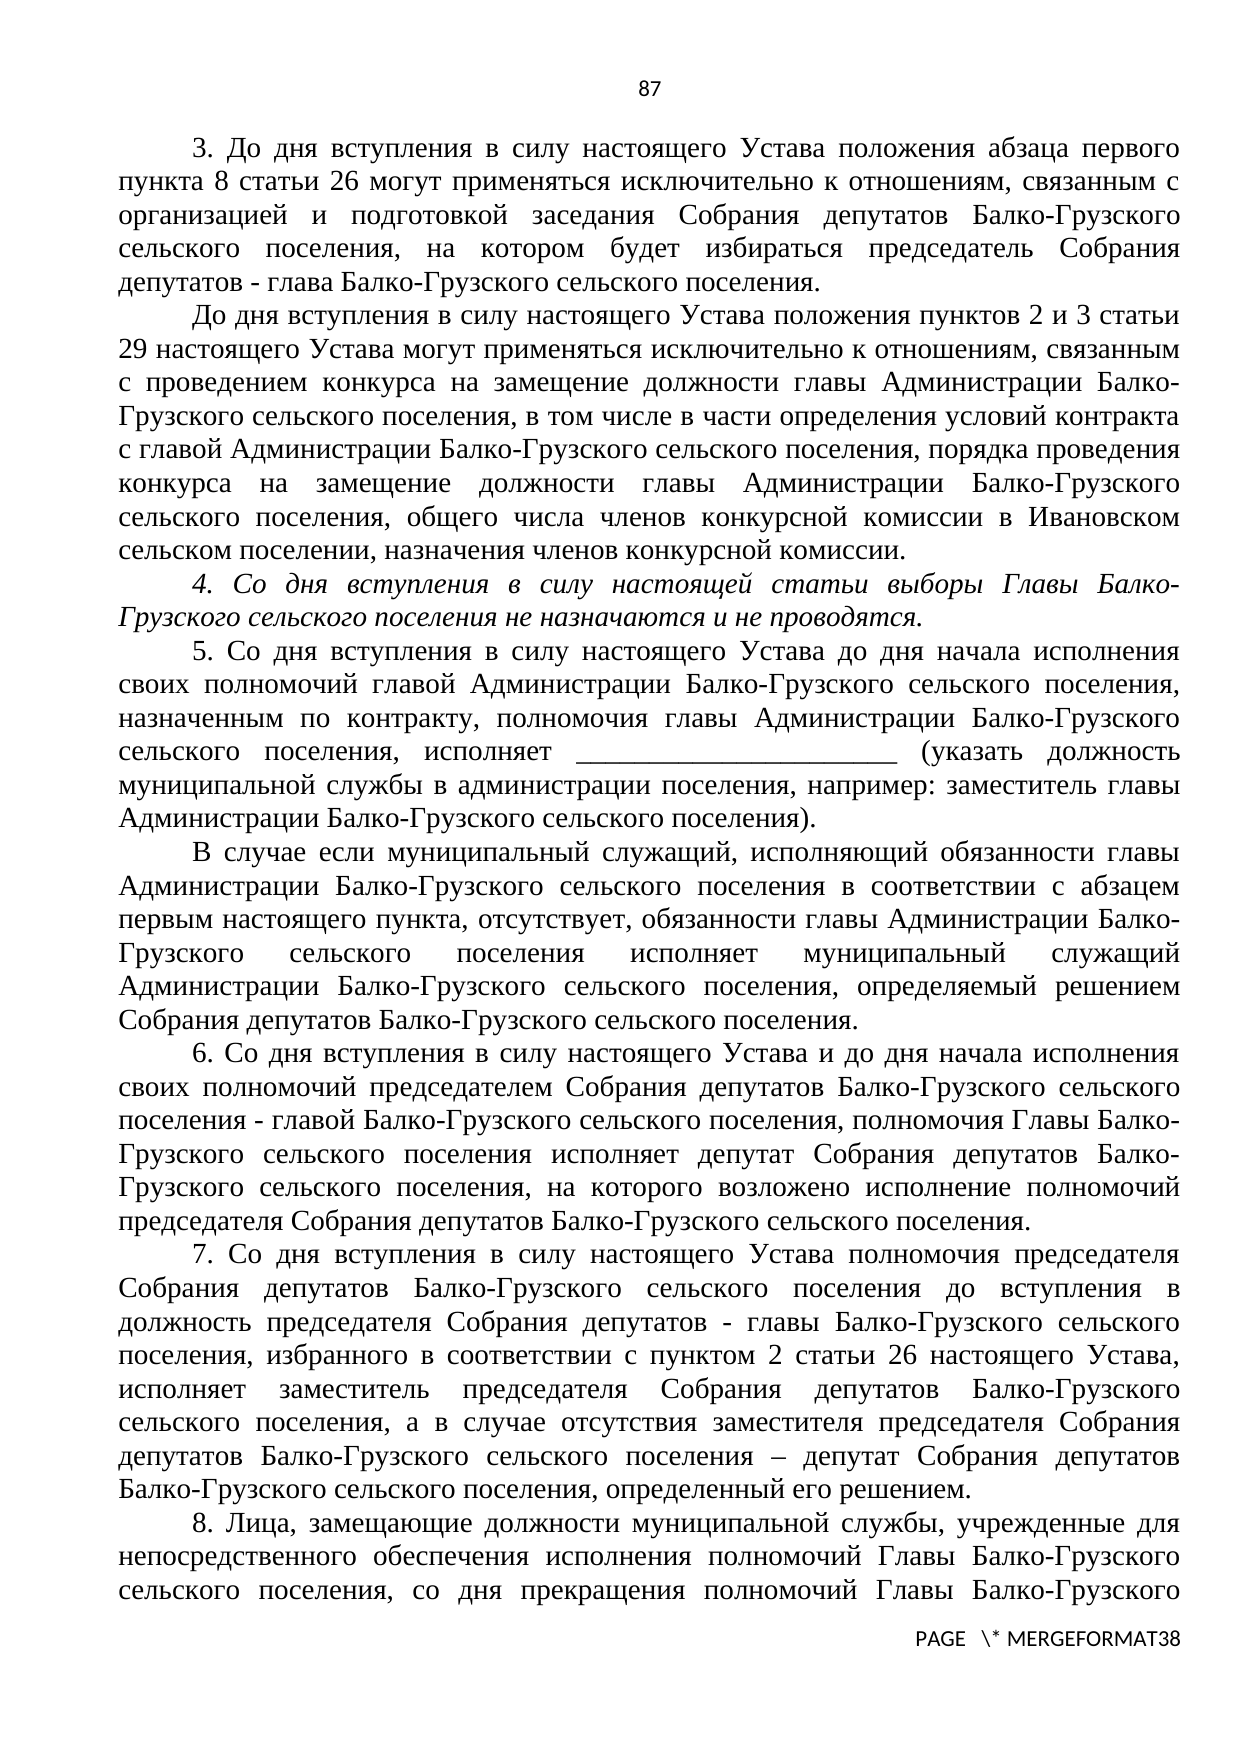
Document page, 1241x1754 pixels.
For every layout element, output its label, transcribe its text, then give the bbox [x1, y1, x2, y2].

text 4. Со дня вступления в силу настоящей статьи выборы Главы Балко-Грузского сельского поселения не назначаются и не проводятся. [118, 566, 1181, 633]
text В случае если муниципальный служащий, исполняющий обязанности главы Администрации Балко-Грузского сельского поселения в соответствии с абзацем первым настоящего пункта, отсутствует, обязанности главы Администрации Балко-Грузского сельского поселения исполняет муниципальный служащий Администрации Балко-Грузского сельского поселения, определяемый решением Собрания депутатов Балко-Грузского сельского поселения. [118, 834, 1181, 1035]
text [118, 1505, 1181, 1606]
text 7. Со дня вступления в силу настоящего Устава полномочия председателя Собрания депутатов Балко-Грузского сельского поселения до вступления в должность председателя Собрания депутатов - главы Балко-Грузского сельского поселения, избранного в соответствии с пунктом 2 статьи 26 настоящего Устава, исполняет заместитель председателя Собрания депутатов Балко-Грузского сельского поселения, а в случае отсутствия заместителя председателя Собрания депутатов Балко-Грузского сельского поселения – депутат Собрания депутатов Балко-Грузского сельского поселения, определенный его решением. [118, 1237, 1181, 1505]
text 5. Со дня вступления в силу настоящего Устава до дня начала исполнения своих полномочий главой Администрации Балко-Грузского сельского поселения, назначенным по контракту, полномочия главы Администрации Балко-Грузского сельского поселения, исполняет ______________________ (указать должность муниципальной службы в администрации поселения, например: заместитель главы Администрации Балко-Грузского сельского поселения). [118, 633, 1181, 834]
text 6. Со дня вступления в силу настоящего Устава и до дня начала исполнения своих полномочий председателем Собрания депутатов Балко-Грузского сельского поселения - главой Балко-Грузского сельского поселения, полномочия Главы Балко-Грузского сельского поселения исполняет депутат Собрания депутатов Балко-Грузского сельского поселения, на которого возложено исполнение полномочий председателя Собрания депутатов Балко-Грузского сельского поселения. [118, 1035, 1181, 1237]
text До дня вступления в силу настоящего Устава положения пунктов 2 и 3 статьи 29 настоящего Устава могут применяться исключительно к отношениям, связанным с проведением конкурса на замещение должности главы Администрации Балко-Грузского сельского поселения, в том числе в части определения условий контракта с главой Администрации Балко-Грузского сельского поселения, порядка проведения конкурса на замещение должности главы Администрации Балко-Грузского сельского поселения, общего числа членов конкурсной комиссии в Ивановском сельском поселении, назначения членов конкурсной комиссии. [118, 297, 1181, 566]
text 3. До дня вступления в силу настоящего Устава положения абзаца первого пункта 8 статьи 26 могут применяться исключительно к отношениям, связанным с организацией и подготовкой заседания Собрания депутатов Балко-Грузского сельского поселения, на котором будет избираться председатель Собрания депутатов - глава Балко-Грузского сельского поселения. [118, 130, 1181, 297]
